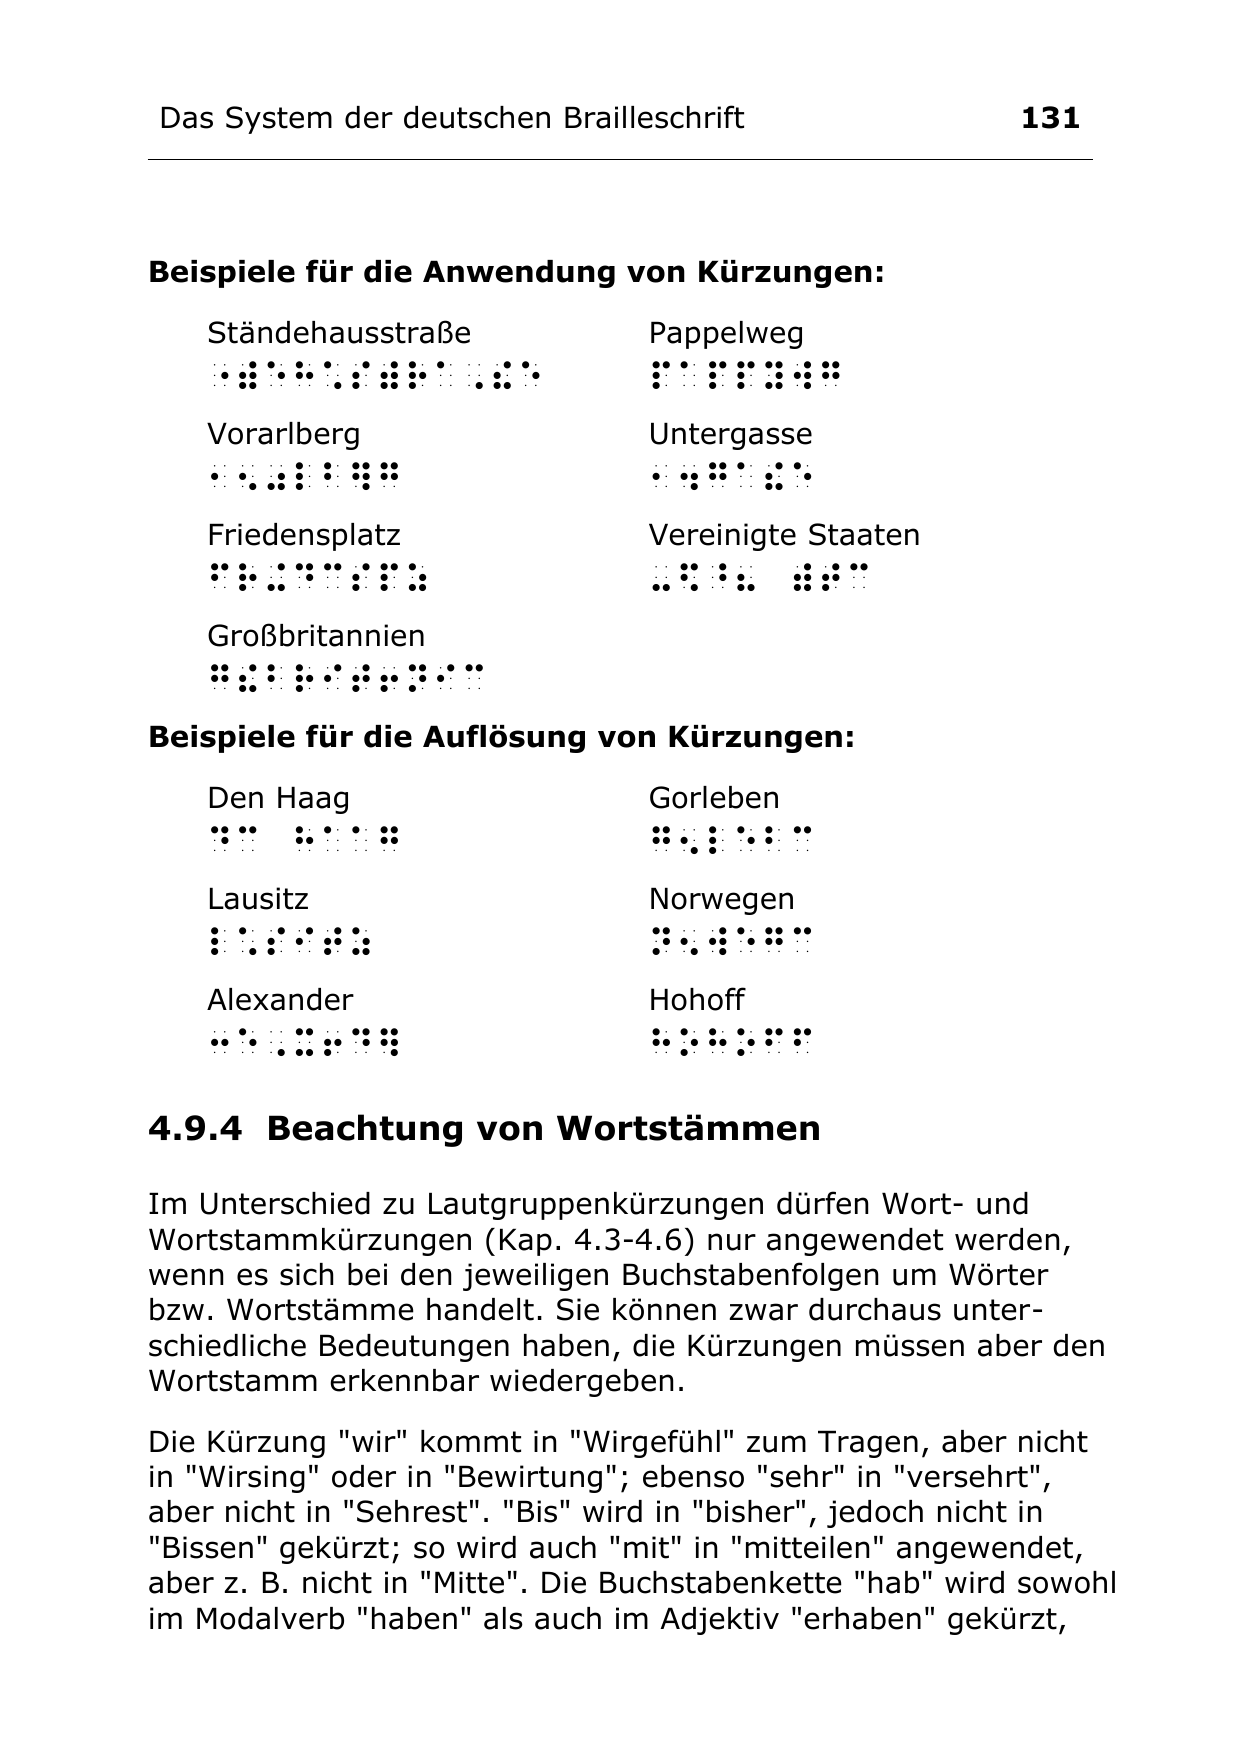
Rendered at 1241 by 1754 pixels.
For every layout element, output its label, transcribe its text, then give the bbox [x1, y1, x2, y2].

subtitle 4.9.4 Beachtung von Wortstämmen [148, 1107, 1122, 1148]
text Beispiele für die Anwendung von Kürzungen: [148, 253, 1122, 289]
text Lausitz [207, 880, 574, 915]
text Ständehausstraße [207, 314, 574, 349]
text g~brit+nic [207, 665, 1122, 693]
text n?wegc [648, 928, 1122, 956]
text Vereinigte Staaten [648, 516, 1122, 551]
text Beispiele für die Auflösung von Kürzungen: [148, 718, 1122, 754]
text Hohoff [648, 981, 1122, 1016]
text Großbritannien [207, 617, 1122, 652]
text Friedensplatz [207, 516, 574, 551]
text pappywg [648, 362, 1122, 390]
text ,?)lb7g [207, 463, 574, 491]
text Gorleben [648, 779, 1122, 814]
text Vorarlberg [207, 415, 574, 450]
text fr0dcspz [207, 564, 574, 592]
text hohoff [648, 1029, 1122, 1057]
text Den Haag [207, 779, 574, 814]
text dc haag [207, 827, 574, 855]
text Untergasse [648, 415, 1122, 450]
text Im Unterschied zu Lautgruppenkürzungen dürfen Wort- und Wortstammkürzungen (Kap. 4.3-4.6) nur angewendet werden, wenn es sich bei den jeweiligen Buchstabenfolgen um Wörter bzw. Wortstämme handelt. Sie können zwar durchaus unterschiedliche Bedeutungen haben, die Kürzungen müssen aber den Wortstamm erkennbar wiedergeben. [148, 1185, 1122, 1398]
text !}eh1s}ra'~e [207, 362, 574, 390]
text Norwegen [648, 880, 1122, 915]
text l1sitz [207, 928, 574, 956]
text Alexander [207, 981, 574, 1016]
text g?lebc [648, 827, 1122, 855]
text :e'x+d7 [207, 1029, 574, 1057]
text Pappelweg [648, 314, 1122, 349]
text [148, 1423, 1122, 1635]
text ,/ga~e [648, 463, 1122, 491]
text -6>( }tc [648, 564, 1122, 592]
